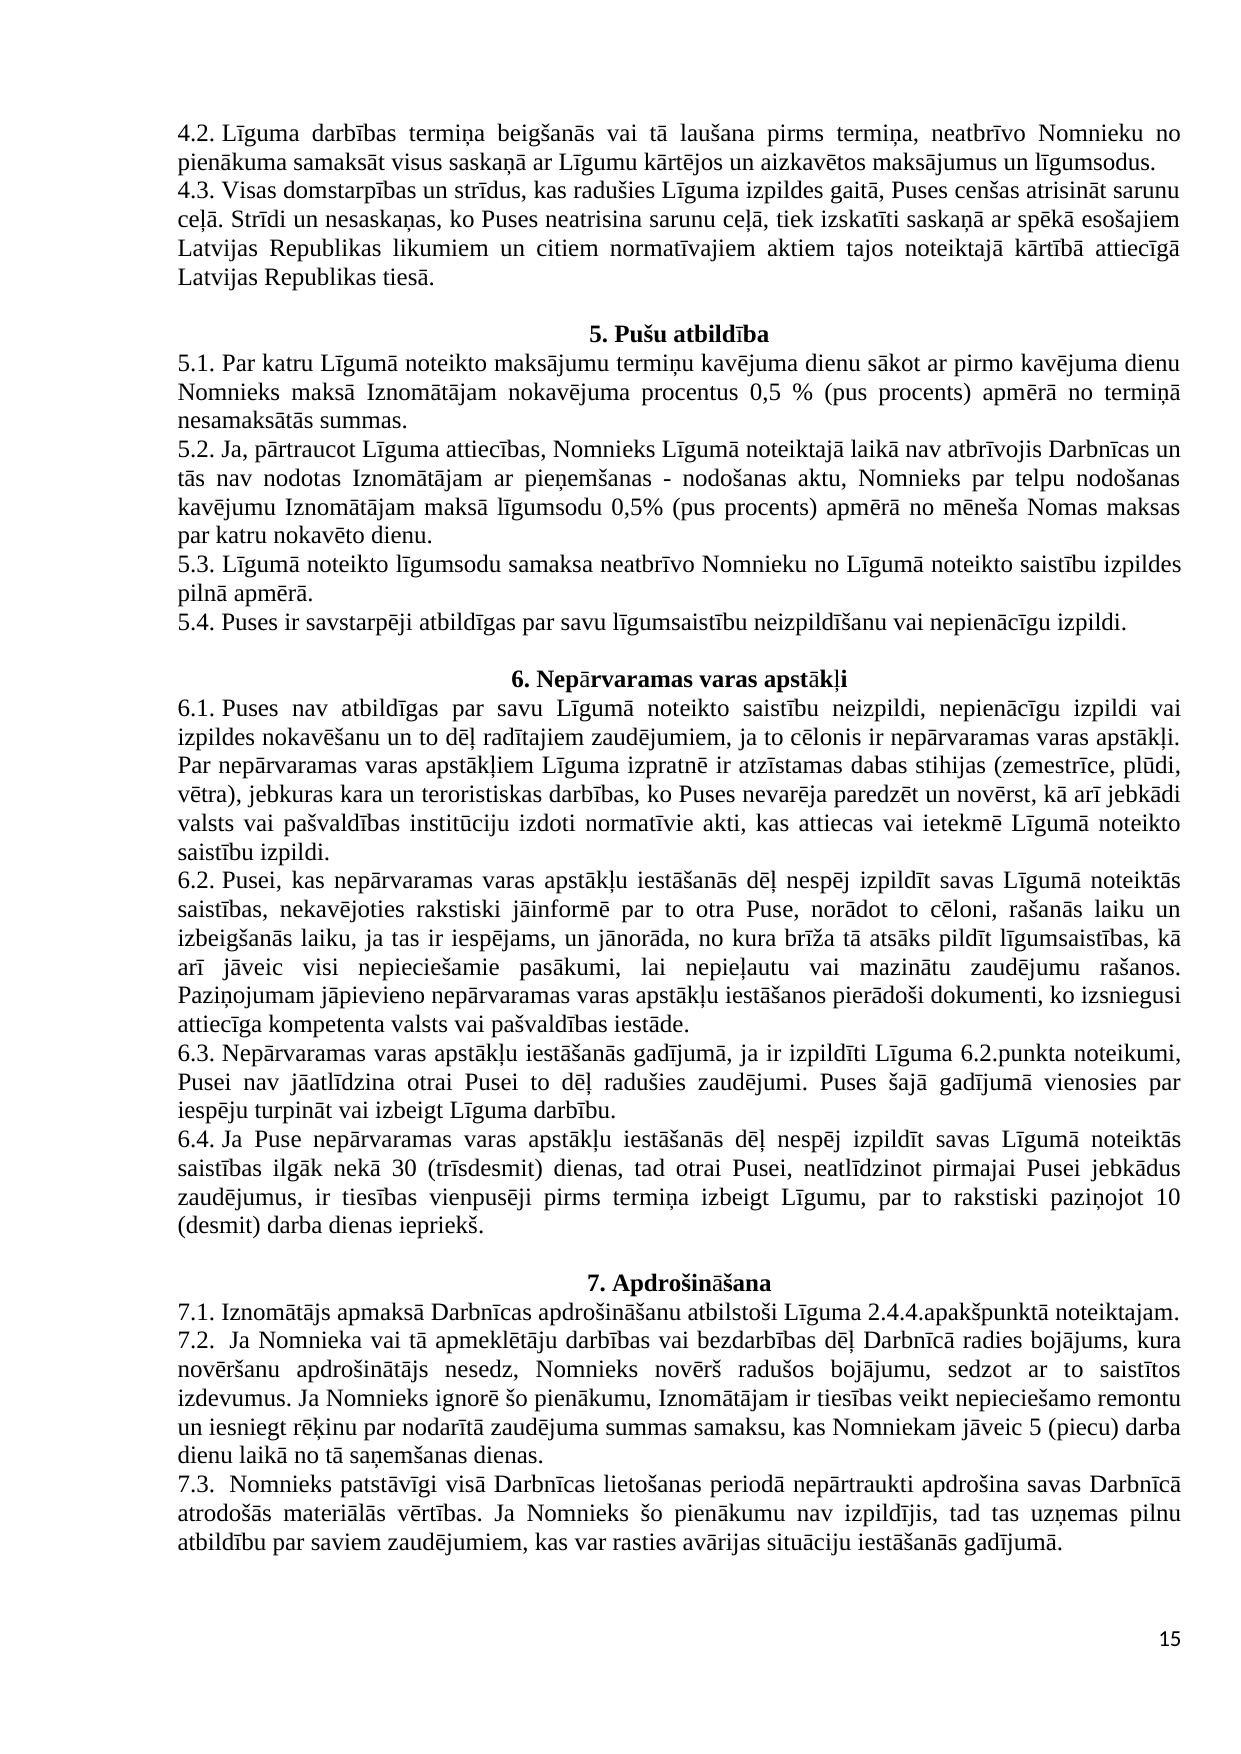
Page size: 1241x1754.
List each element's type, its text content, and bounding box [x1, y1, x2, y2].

text 7.2. Ja Nomnieka vai tā apmeklētāju darbības vai bezdarbības dēļ Darbnīcā radies bojājums, kura novēršanu apdrošinātājs nesedz, Nomnieks novērš radušos bojājumu, sedzot ar to saistītos izdevumus. Ja Nomnieks ignorē šo pienākumu, Iznomātājam ir tiesības veikt nepieciešamo remontu un iesniegt rēķinu par nodarītā zaudējuma summas samaksu, kas Nomniekam jāveic 5 (piecu) darba dienu laikā no tā saņemšanas dienas. [177, 1326, 1181, 1469]
text 6.2. Pusei, kas nepārvaramas varas apstākļu iestāšanās dēļ nespēj izpildīt savas Līgumā noteiktās saistības, nekavējoties rakstiski jāinformē par to otra Puse, norādot to cēloni, rašanās laiku un izbeigšanās laiku, ja tas ir iespējams, un jānorāda, no kura brīža tā atsāks pildīt līgumsaistības, kā arī jāveic visi nepieciešamie pasākumi, lai nepieļautu vai mazinātu zaudējumu rašanos. Paziņojumam jāpievieno nepārvaramas varas apstākļu iestāšanos pierādoši dokumenti, ko izsniegusi attiecīga kompetenta valsts vai pašvaldības iestāde. [177, 866, 1181, 1038]
text 5. Pušu atbildība [177, 319, 1181, 348]
text 5.3. Līgumā noteikto līgumsodu samaksa neatbrīvo Nomnieku no Līgumā noteikto saistību izpildes pilnā apmērā. [177, 549, 1181, 607]
text 7. Apdrošināšana [177, 1268, 1181, 1297]
text 6.4. Ja Puse nepārvaramas varas apstākļu iestāšanās dēļ nespēj izpildīt savas Līgumā noteiktās saistības ilgāk nekā 30 (trīsdesmit) dienas, tad otrai Pusei, neatlīdzinot pirmajai Pusei jebkādus zaudējumus, ir tiesības vienpusēji pirms termiņa izbeigt Līgumu, par to rakstiski paziņojot 10 (desmit) darba dienas iepriekš. [177, 1124, 1181, 1239]
text 7.3. Nomnieks patstāvīgi visā Darbnīcas lietošanas periodā nepārtraukti apdrošina savas Darbnīcā atrodošās materiālās vērtības. Ja Nomnieks šo pienākumu nav izpildījis, tad tas uzņemas pilnu atbildību par saviem zaudējumiem, kas var rasties avārijas situāciju iestāšanās gadījumā. [177, 1469, 1181, 1556]
text 5.4. Puses ir savstarpēji atbildīgas par savu līgumsaistību neizpildīšanu vai nepienācīgu izpildi. [177, 607, 1181, 636]
text 4.2. Līguma darbības termiņa beigšanās vai tā laušana pirms termiņa, neatbrīvo Nomnieku no pienākuma samaksāt visus saskaņā ar Līgumu kārtējos un aizkavētos maksājumus un līgumsodus. [177, 118, 1181, 176]
text 6.3. Nepārvaramas varas apstākļu iestāšanās gadījumā, ja ir izpildīti Līguma 6.2.punkta noteikumi, Pusei nav jāatlīdzina otrai Pusei to dēļ radušies zaudējumi. Puses šajā gadījumā vienosies par iespēju turpināt vai izbeigt Līguma darbību. [177, 1038, 1181, 1124]
text 5.1. Par katru Līgumā noteikto maksājumu termiņu kavējuma dienu sākot ar pirmo kavējuma dienu Nomnieks maksā Iznomātājam nokavējuma procentus 0,5 % (pus procents) apmērā no termiņā nesamaksātās summas. [177, 348, 1181, 434]
text 6. Nepārvaramas varas apstākļi [177, 664, 1181, 693]
text 6.1. Puses nav atbildīgas par savu Līgumā noteikto saistību neizpildi, nepienācīgu izpildi vai izpildes nokavēšanu un to dēļ radītajiem zaudējumiem, ja to cēlonis ir nepārvaramas varas apstākļi. Par nepārvaramas varas apstākļiem Līguma izpratnē ir atzīstamas dabas stihijas (zemestrīce, plūdi, vētra), jebkuras kara un teroristiskas darbības, ko Puses nevarēja paredzēt un novērst, kā arī jebkādi valsts vai pašvaldības institūciju izdoti normatīvie akti, kas attiecas vai ietekmē Līgumā noteikto saistību izpildi. [177, 693, 1181, 866]
text 5.2. Ja, pārtraucot Līguma attiecības, Nomnieks Līgumā noteiktajā laikā nav atbrīvojis Darbnīcas un tās nav nodotas Iznomātājam ar pieņemšanas - nodošanas aktu, Nomnieks par telpu nodošanas kavējumu Iznomātājam maksā līgumsodu 0,5% (pus procents) apmērā no mēneša Nomas maksas par katru nokavēto dienu. [177, 434, 1181, 549]
text 4.3. Visas domstarpības un strīdus, kas radušies Līguma izpildes gaitā, Puses cenšas atrisināt sarunu ceļā. Strīdi un nesaskaņas, ko Puses neatrisina sarunu ceļā, tiek izskatīti saskaņā ar spēkā esošajiem Latvijas Republikas likumiem un citiem normatīvajiem aktiem tajos noteiktajā kārtībā attiecīgā Latvijas Republikas tiesā. [177, 176, 1181, 291]
text 7.1. Iznomātājs apmaksā Darbnīcas apdrošināšanu atbilstoši Līguma 2.4.4.apakšpunktā noteiktajam. [177, 1297, 1181, 1326]
